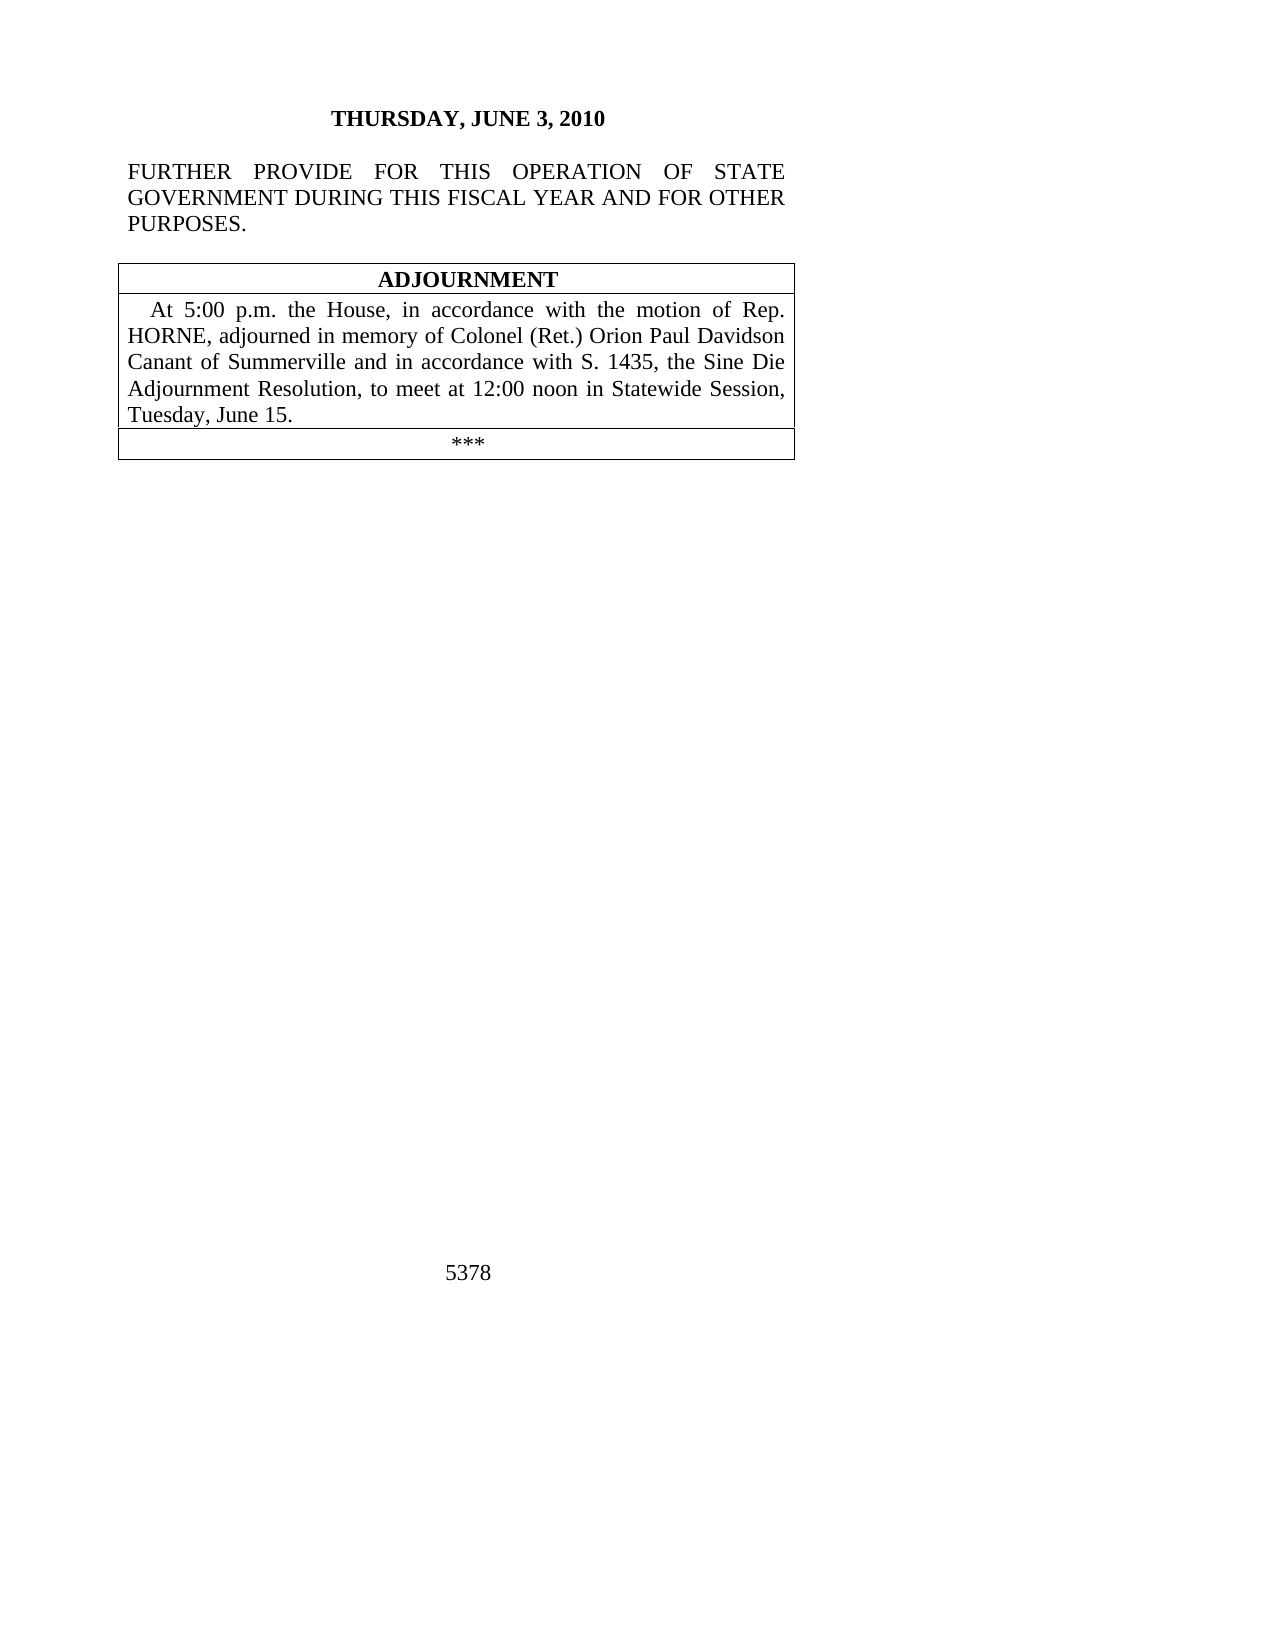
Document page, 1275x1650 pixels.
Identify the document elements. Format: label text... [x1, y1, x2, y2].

text *** [119, 429, 794, 459]
text ADJOURNMENT [119, 264, 794, 293]
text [127, 158, 786, 237]
text At 5:00 p.m. the House, in accordance with the motion of Rep. HORNE, adjourned in memory of Colonel (Ret.) Orion Paul Davidson Canant of Summerville and in accordance with S. 1435, the Sine Die Adjournment Resolution, to meet at 12:00 noon in Statewide Session, Tuesday, June 15. [119, 294, 794, 427]
